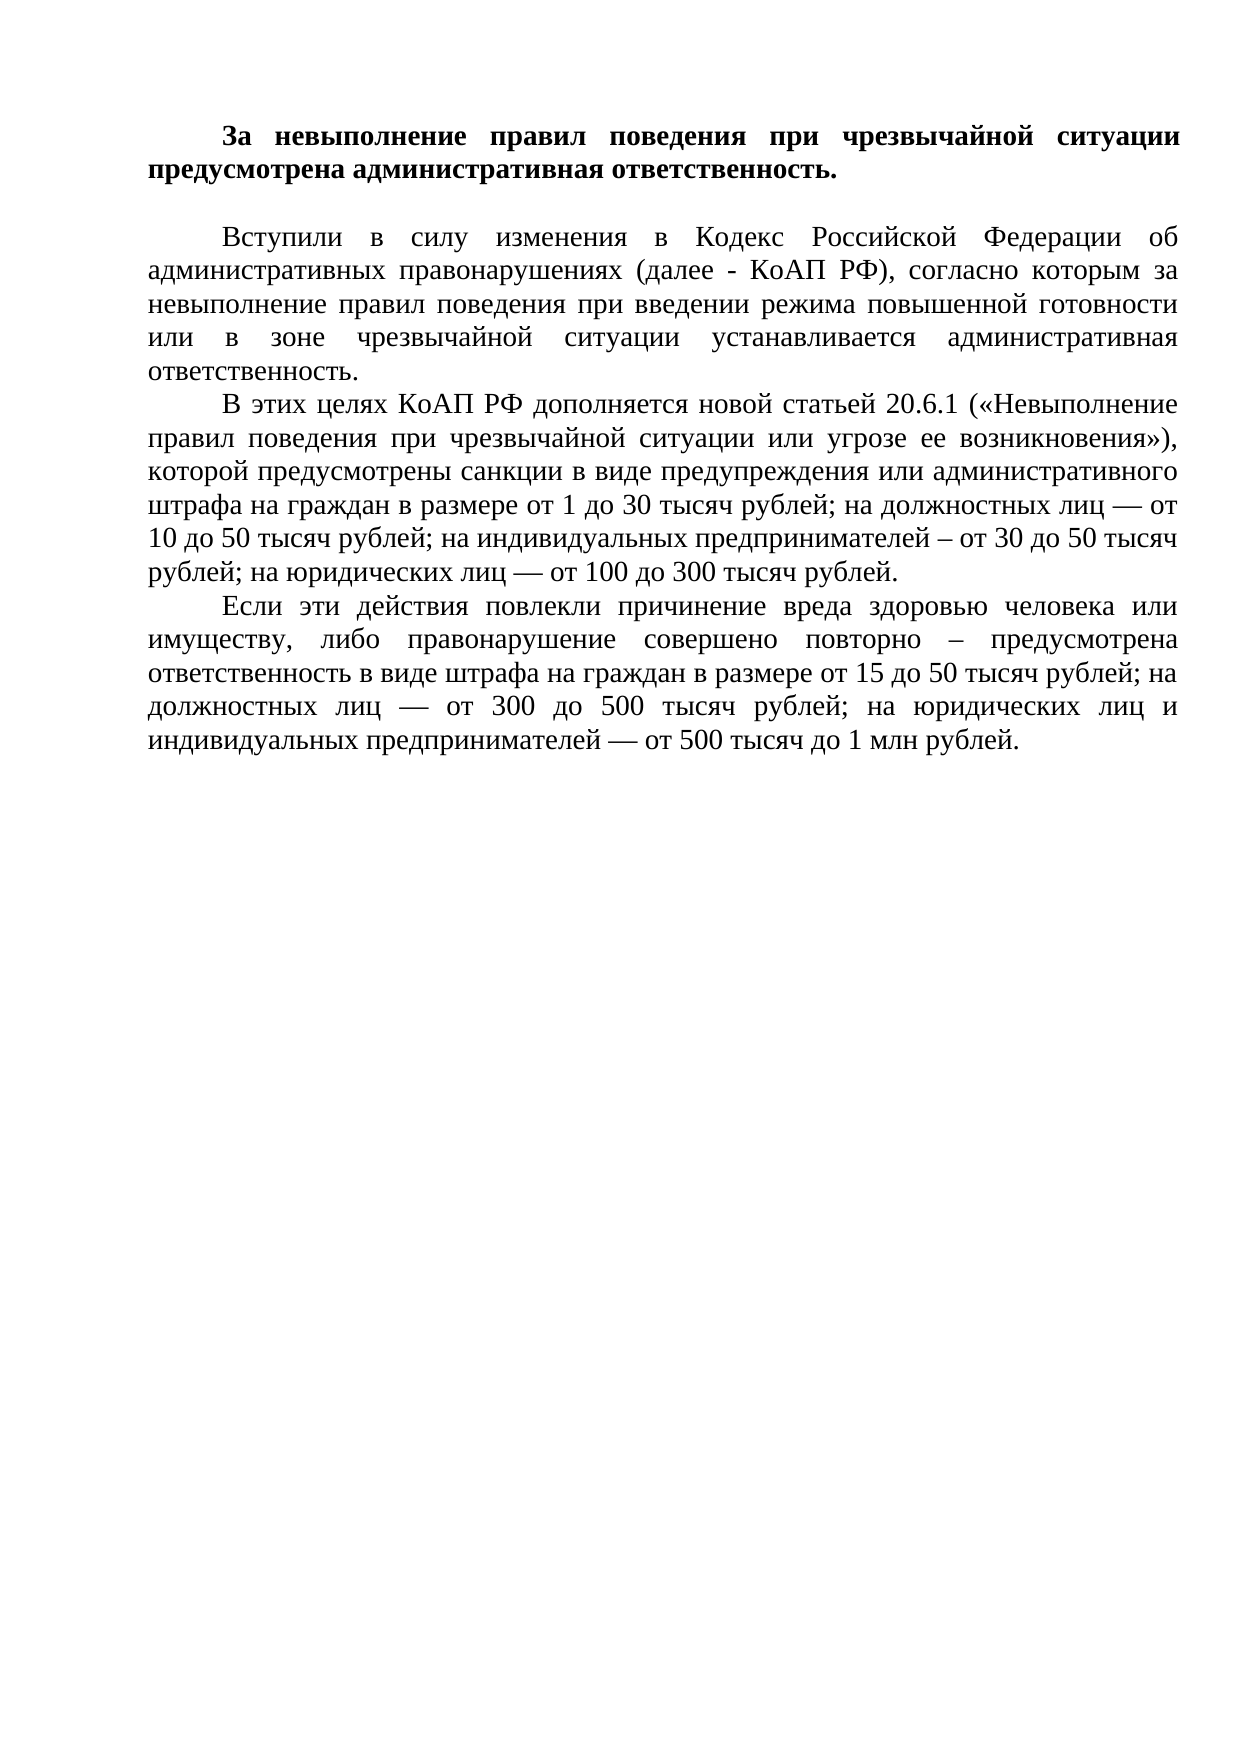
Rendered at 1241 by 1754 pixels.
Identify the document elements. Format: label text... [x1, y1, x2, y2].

text За невыполнение правил поведения при чрезвычайной ситуации предусмотрена административная ответственность. [148, 118, 1181, 185]
text В этих целях КоАП РФ дополняется новой статьей 20.6.1 («Невыполнение правил поведения при чрезвычайной ситуации или угрозе ее возникновения»), которой предусмотрены санкции в виде предупреждения или административного штрафа на граждан в размере от 1 до 30 тысяч рублей; на должностных лиц — от 10 до 50 тысяч рублей; на индивидуальных предпринимателей – от 30 до 50 тысяч рублей; на юридических лиц — от 100 до 300 тысяч рублей. [148, 386, 1179, 588]
text Если эти действия повлекли причинение вреда здоровью человека или имуществу, либо правонарушение совершено повторно – предусмотрена ответственность в виде штрафа на граждан в размере от 15 до 50 тысяч рублей; на должностных лиц — от 300 до 500 тысяч рублей; на юридических лиц и индивидуальных предпринимателей — от 500 тысяч до 1 млн рублей. [148, 588, 1179, 755]
text Вступили в силу изменения в Кодекс Российской Федерации об административных правонарушениях (далее - КоАП РФ), согласно которым за невыполнение правил поведения при введении режима повышенной готовности или в зоне чрезвычайной ситуации устанавливается административная ответственность. [148, 219, 1179, 386]
